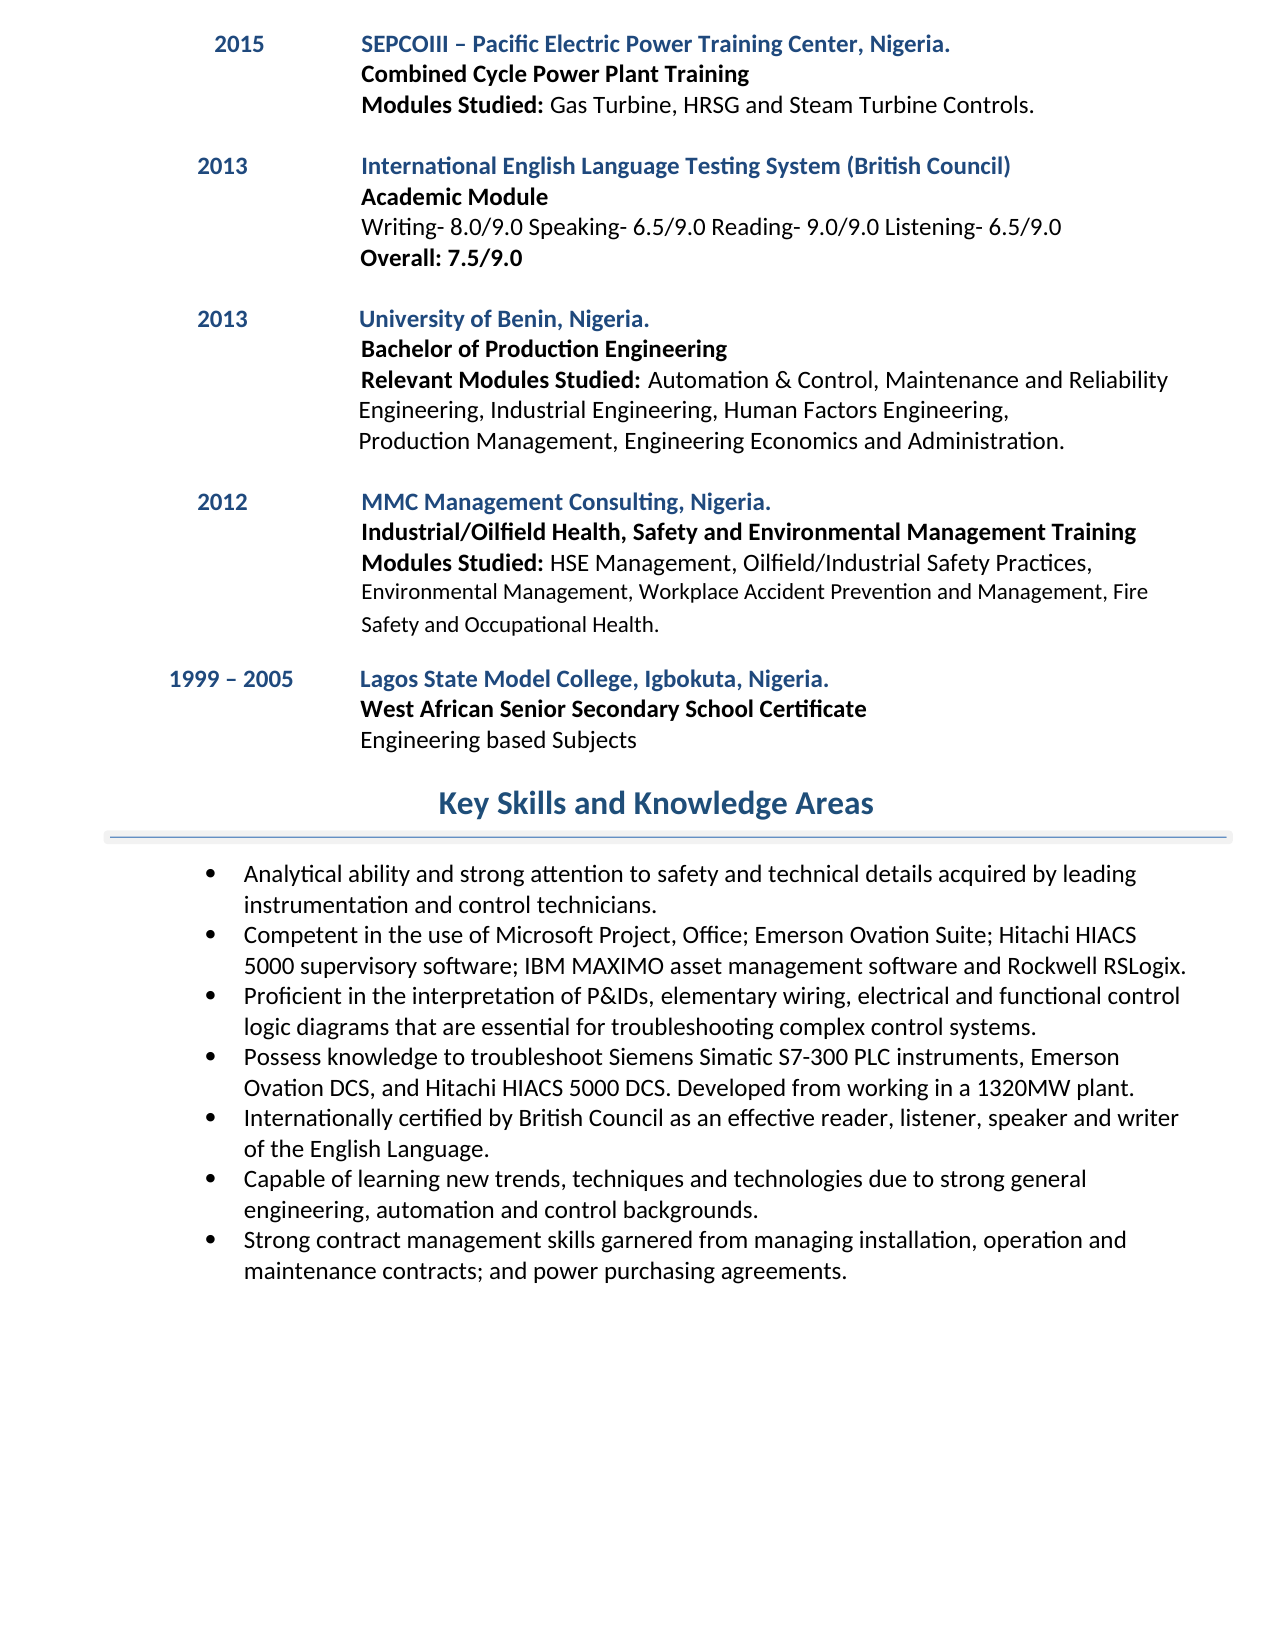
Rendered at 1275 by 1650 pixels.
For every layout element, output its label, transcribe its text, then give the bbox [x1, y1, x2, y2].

text West African Senior Secondary School Certificate [169, 693, 1191, 724]
text 2013 International English Language Testing System (British Council) [169, 150, 1191, 181]
text Key Skills and Knowledge Areas [169, 782, 1144, 823]
text 2015 SEPCOIII – Pacific Electric Power Training Center, Nigeria. [169, 28, 1191, 59]
text Relevant Modules Studied: Automation & Control, Maintenance and Reliability [169, 364, 1191, 394]
list Competent in the use of Microsoft Project, Office; Emerson Ovation Suite; Hitachi HIACS 5000 supervisory software; IBM MAXIMO asset management software and Rockwell RSLogix. [206, 919, 1191, 980]
list Possess knowledge to troubleshoot Siemens Simatic S7-300 PLC instruments, Emerson Ovation DCS, and Hitachi HIACS 5000 DCS. Developed from working in a 1320MW plant. [206, 1041, 1191, 1102]
list Internationally certified by British Council as an effective reader, listener, speaker and writer of the English Language. [206, 1102, 1191, 1163]
text Production Management, Engineering Economics and Administration. [319, 425, 1191, 455]
text Modules Studied: HSE Management, Oilfield/Industrial Safety Practices, [169, 547, 1191, 577]
text Modules Studied: Gas Turbine, HRSG and Steam Turbine Controls. [169, 89, 1191, 120]
text 2013 University of Benin, Nigeria. [169, 303, 1191, 333]
text Combined Cycle Power Plant Training [169, 59, 1191, 89]
list Strong contract management skills garnered from managing installation, operation and maintenance contracts; and power purchasing agreements. [206, 1224, 1191, 1286]
text Overall: 7.5/9.0 [169, 242, 1191, 272]
text Industrial/Oilfield Health, Safety and Environmental Management Training [169, 516, 1191, 547]
text 1999 – 2005 Lagos State Model College, Igbokuta, Nigeria. [169, 663, 1191, 693]
text Engineering, Industrial Engineering, Human Factors Engineering, [319, 394, 1191, 425]
list Proficient in the interpretation of P&IDs, elementary wiring, electrical and functional control logic diagrams that are essential for troubleshooting complex control systems. [206, 980, 1191, 1041]
text 2012 MMC Management Consulting, Nigeria. [169, 486, 1191, 516]
list Capable of learning new trends, techniques and technologies due to strong general engineering, automation and control backgrounds. [206, 1163, 1191, 1224]
text Writing- 8.0/9.0 Speaking- 6.5/9.0 Reading- 9.0/9.0 Listening- 6.5/9.0 [169, 211, 1191, 242]
text Environmental Management, Workplace Accident Prevention and Management, Fire Safety and Occupational Health. [361, 577, 1191, 638]
text Bachelor of Production Engineering [169, 333, 1191, 364]
text Academic Module [169, 181, 1191, 211]
text Engineering based Subjects [169, 724, 1191, 754]
list Analytical ability and strong attention to safety and technical details acquired by leading instrumentation and control technicians. [206, 858, 1191, 919]
